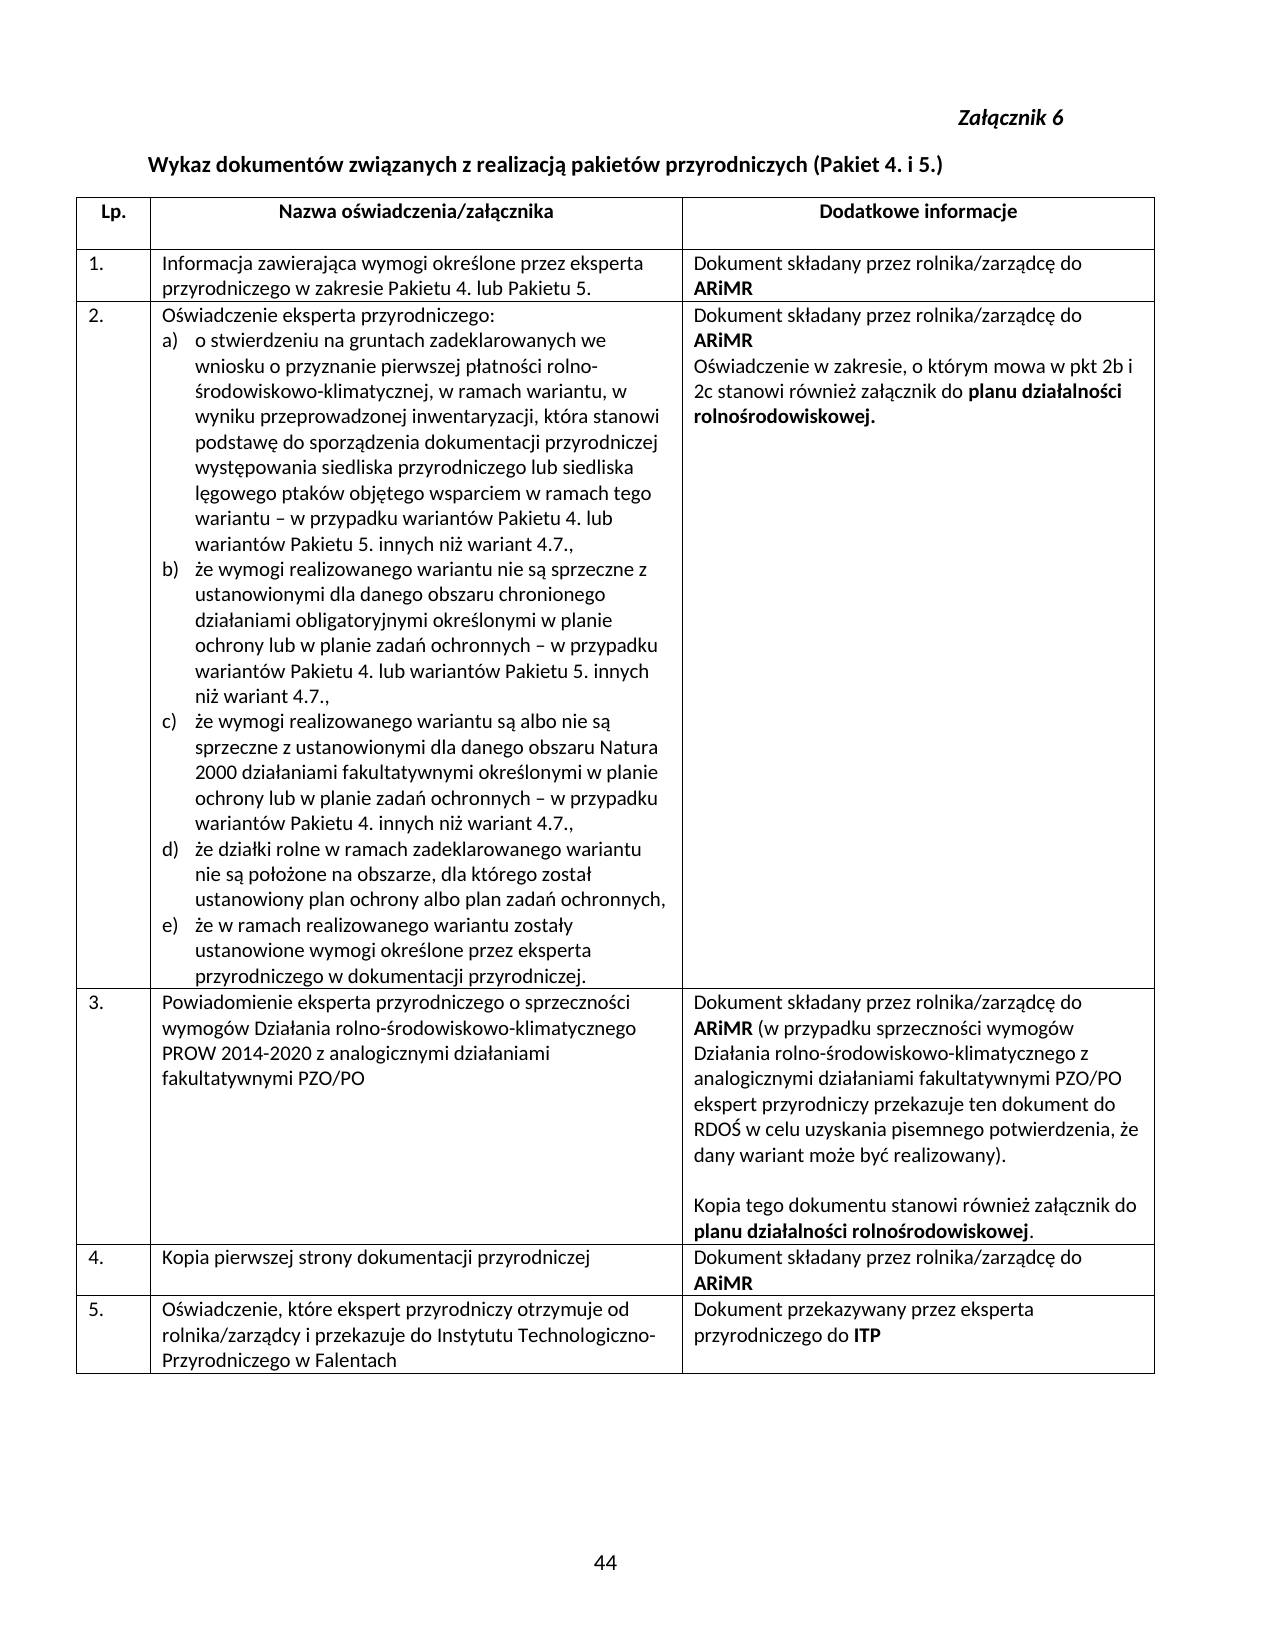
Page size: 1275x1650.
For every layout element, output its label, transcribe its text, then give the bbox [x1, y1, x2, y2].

table_cell Kopia pierwszej strony dokumentacji przyrodniczej [151, 1245, 682, 1295]
table_header Dodatkowe informacje [683, 198, 1154, 249]
table_cell Dokument przekazywany przez eksperta przyrodniczego do ITP [683, 1296, 1154, 1373]
table_cell 5. [77, 1296, 150, 1373]
table_cell Dokument składany przez rolnika/zarządcę do ARiMR [683, 250, 1154, 301]
table_header Lp. [77, 198, 150, 249]
table_cell Informacja zawierająca wymogi określone przez eksperta przyrodniczego w zakresie Pakietu 4. lub Pakietu 5. [151, 250, 682, 301]
table_cell Powiadomienie eksperta przyrodniczego o sprzeczności wymogów Działania rolno-środowiskowo-klimatycznego PROW 2014-2020 z analogicznymi działaniami fakultatywnymi PZO/PO [151, 989, 682, 1243]
table_cell 3. [77, 989, 150, 1243]
table_cell Oświadczenie eksperta przyrodniczego: o stwierdzeniu na gruntach zadeklarowanych we wniosku o przyznanie pierwszej płatności rolno-środowiskowo-klimatycznej, w ramach wariantu, w wyniku przeprowadzonej inwentaryzacji, która stanowi podstawę do sporządzenia dokumentacji przyrodniczej występowania siedliska przyrodniczego lub siedliska lęgowego ptaków objętego wsparciem w ramach tego wariantu – w przypadku wariantów Pakietu 4. lub wariantów Pakietu 5. innych niż wariant 4.7., że wymogi realizowanego wariantu nie są sprzeczne z ustanowionymi dla danego obszaru chronionego działaniami obligatoryjnymi określonymi w planie ochrony lub w planie zadań ochronnych – w przypadku wariantów Pakietu 4. lub wariantów Pakietu 5. innych niż wariant 4.7., że wymogi realizowanego wariantu są albo nie są sprzeczne z ustanowionymi dla danego obszaru Natura 2000 działaniami fakultatywnymi określonymi w planie ochrony lub w planie zadań ochronnych – w przypadku wariantów Pakietu 4. innych niż wariant 4.7., że działki rolne w ramach zadeklarowanego wariantu nie są położone na obszarze, dla którego został ustanowiony plan ochrony albo plan zadań ochronnych, że w ramach realizowanego wariantu zostały ustanowione wymogi określone przez eksperta przyrodniczego w dokumentacji przyrodniczej. [151, 302, 682, 988]
table_cell 2. [77, 302, 150, 988]
text Wykaz dokumentów związanych z realizacją pakietów przyrodniczych (Pakiet 4. i 5.) [148, 150, 1063, 178]
table_cell Dokument składany przez rolnika/zarządcę do ARiMR [683, 1245, 1154, 1295]
table_header Nazwa oświadczenia/załącznika [151, 198, 682, 249]
text Załącznik 6 [148, 103, 1063, 131]
table_cell 4. [77, 1245, 150, 1295]
table_cell Dokument składany przez rolnika/zarządcę do ARiMR Oświadczenie w zakresie, o którym mowa w pkt 2b i 2c stanowi również załącznik do planu działalności rolnośrodowiskowej. [683, 302, 1154, 988]
table_cell 1. [77, 250, 150, 301]
table_cell Oświadczenie, które ekspert przyrodniczy otrzymuje od rolnika/zarządcy i przekazuje do Instytutu Technologiczno-Przyrodniczego w Falentach [151, 1296, 682, 1373]
table_cell Dokument składany przez rolnika/zarządcę do ARiMR (w przypadku sprzeczności wymogów Działania rolno-środowiskowo-klimatycznego z analogicznymi działaniami fakultatywnymi PZO/PO ekspert przyrodniczy przekazuje ten dokument do RDOŚ w celu uzyskania pisemnego potwierdzenia, że dany wariant może być realizowany). Kopia tego dokumentu stanowi również załącznik do planu działalności rolnośrodowiskowej. [683, 989, 1154, 1243]
